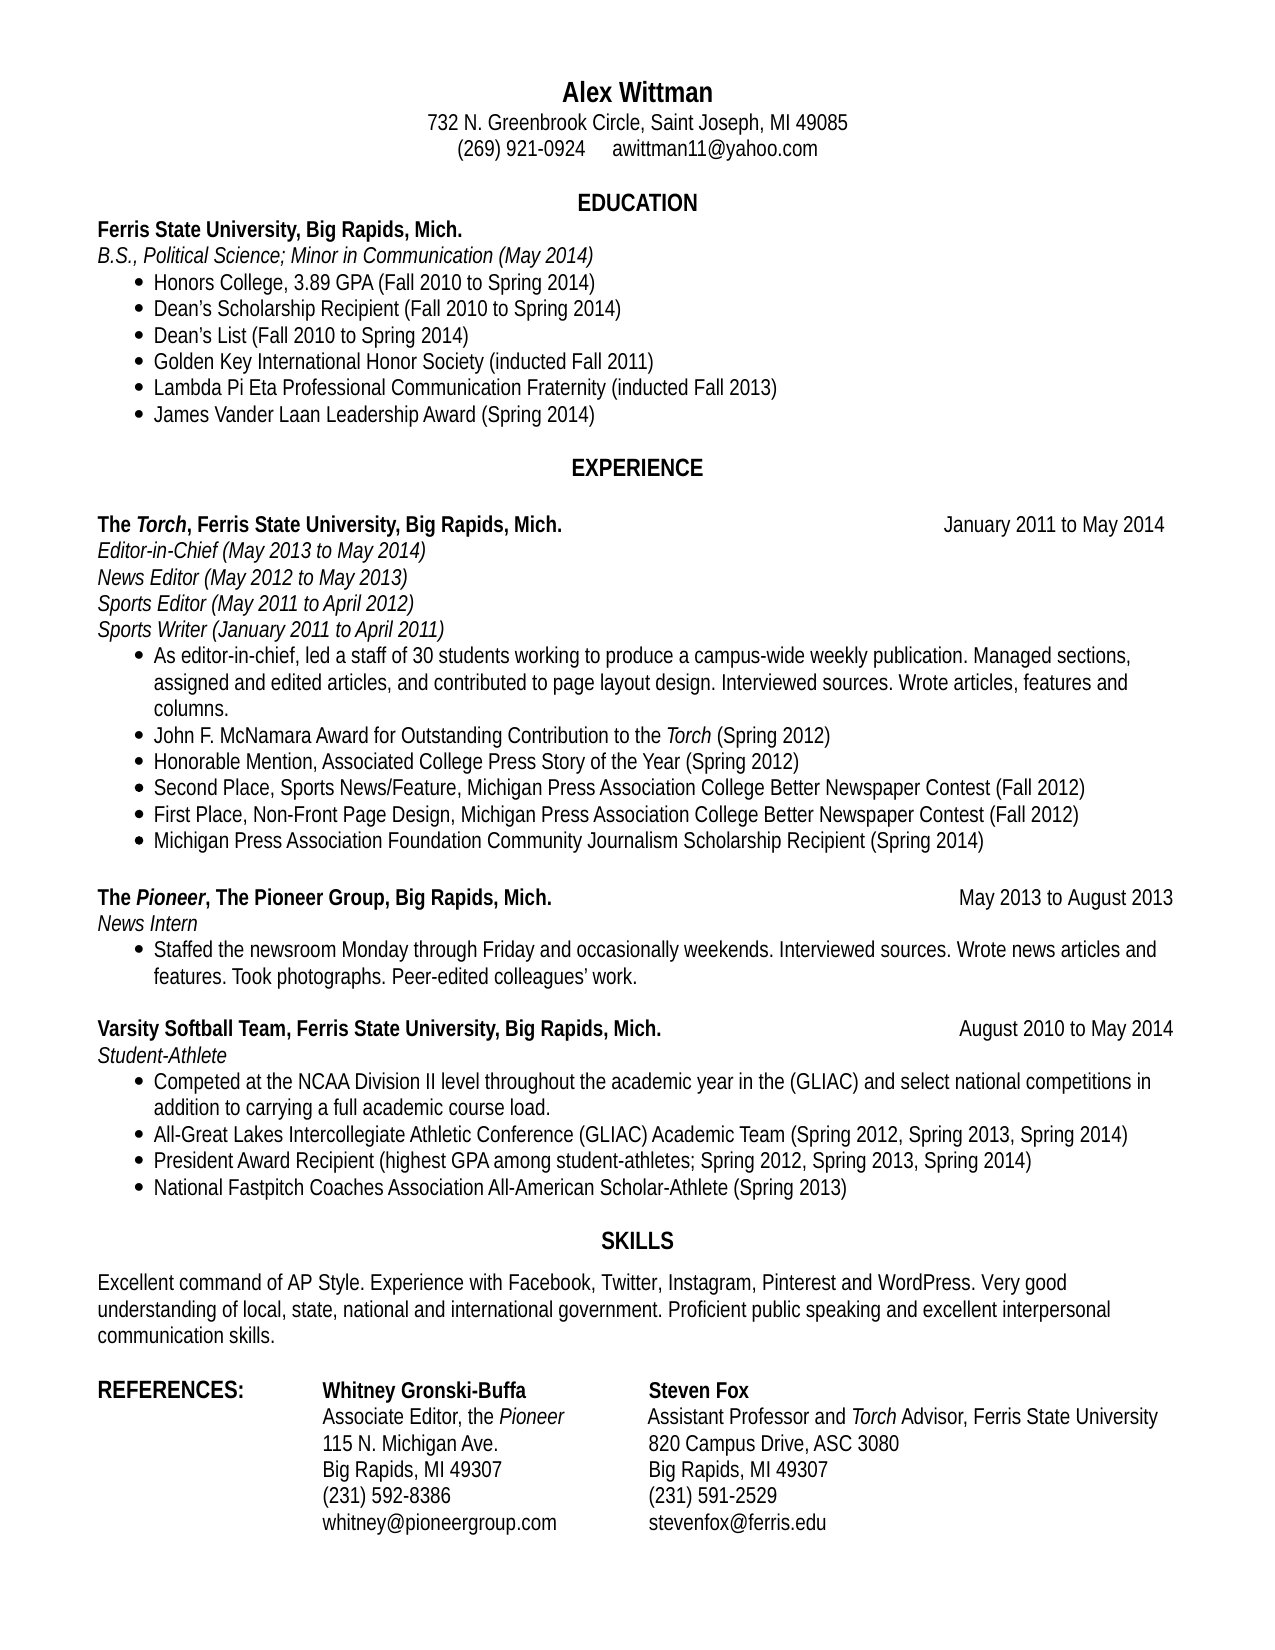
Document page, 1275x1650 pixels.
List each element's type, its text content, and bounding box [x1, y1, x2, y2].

list (231) 592-8386 (231) 591-2529 [247, 1482, 1177, 1509]
text 732 N. Greenbrook Circle, Saint Joseph, MI 49085 [97, 108, 1177, 135]
list 115 N. Michigan Ave. 820 Campus Drive, ASC 3080 [247, 1429, 1177, 1456]
list As editor-in-chief, led a staff of 30 students working to produce a campus-wide weekly publication. Managed sections, assigned and edited articles, and contributed to page layout design. Interviewed sources. Wrote articles, features and columns. [135, 642, 1177, 722]
text News Intern [97, 910, 1177, 936]
list Dean’s Scholarship Recipient (Fall 2010 to Spring 2014) [135, 295, 1177, 322]
list Dean’s List (Fall 2010 to Spring 2014) [135, 322, 1177, 348]
text Editor-in-Chief (May 2013 to May 2014) [97, 537, 1177, 563]
list Golden Key International Honor Society (inducted Fall 2011) [135, 348, 1177, 374]
list National Fastpitch Coaches Association All-American Scholar-Athlete (Spring 2013) [135, 1173, 1177, 1200]
text EXPERIENCE [97, 453, 1177, 482]
list Competed at the NCAA Division II level throughout the academic year in the (GLIAC) and select national competitions in addition to carrying a full academic course load. [135, 1068, 1177, 1121]
list Associate Editor, the Pioneer Assistant Professor and Torch Advisor, Ferris State University [97, 1403, 1177, 1429]
list SKILLS [97, 1226, 1177, 1255]
list James Vander Laan Leadership Award (Spring 2014) [135, 401, 1177, 427]
text News Editor (May 2012 to May 2013) [97, 563, 1177, 590]
list Staffed the newsroom Monday through Friday and occasionally weekends. Interviewed sources. Wrote news articles and features. Took photographs. Peer-edited colleagues’ work. [135, 936, 1177, 989]
text Sports Editor (May 2011 to April 2012) [97, 590, 1177, 616]
text Ferris State University, Big Rapids, Mich. [97, 216, 1177, 242]
text The Pioneer, The Pioneer Group, Big Rapids, Mich. May 2013 to August 2013 [97, 883, 1177, 910]
text Alex Wittman [97, 75, 1177, 108]
list Michigan Press Association Foundation Community Journalism Scholarship Recipient (Spring 2014) [135, 827, 1177, 853]
list First Place, Non-Front Page Design, Michigan Press Association College Better Newspaper Contest (Fall 2012) [135, 801, 1177, 827]
text EDUCATION [97, 187, 1177, 216]
text Excellent command of AP Style. Experience with Facebook, Twitter, Instagram, Pinterest and WordPress. Very good understanding of local, state, national and international government. Proficient public speaking and excellent interpersonal communication skills. [97, 1269, 1177, 1348]
list President Award Recipient (highest GPA among student-athletes; Spring 2012, Spring 2013, Spring 2014) [135, 1147, 1177, 1173]
text (269) 921-0924 awittman11@yahoo.com [97, 135, 1177, 161]
list Second Place, Sports News/Feature, Michigan Press Association College Better Newspaper Contest (Fall 2012) [135, 774, 1177, 801]
list Varsity Softball Team, Ferris State University, Big Rapids, Mich. August 2010 to May 2014 Student-Athlete [97, 1015, 1177, 1068]
list Honorable Mention, Associated College Press Story of the Year (Spring 2012) [135, 748, 1177, 774]
text The Torch, Ferris State University, Big Rapids, Mich. January 2011 to May 2014 [97, 511, 1177, 537]
list Lambda Pi Eta Professional Communication Fraternity (inducted Fall 2013) [135, 374, 1177, 401]
list Honors College, 3.89 GPA (Fall 2010 to Spring 2014) [135, 269, 1177, 295]
list All-Great Lakes Intercollegiate Athletic Conference (GLIAC) Academic Team (Spring 2012, Spring 2013, Spring 2014) [135, 1121, 1177, 1147]
list Big Rapids, MI 49307 Big Rapids, MI 49307 [247, 1456, 1177, 1482]
text B.S., Political Science; Minor in Communication (May 2014) [97, 242, 1177, 269]
list whitney@pioneergroup.com stevenfox@ferris.edu [247, 1509, 1177, 1535]
text Sports Writer (January 2011 to April 2011) [97, 616, 1177, 642]
list REFERENCES: Whitney Gronski-Buffa Steven Fox [97, 1374, 1177, 1403]
list John F. McNamara Award for Outstanding Contribution to the Torch (Spring 2012) [135, 722, 1177, 748]
